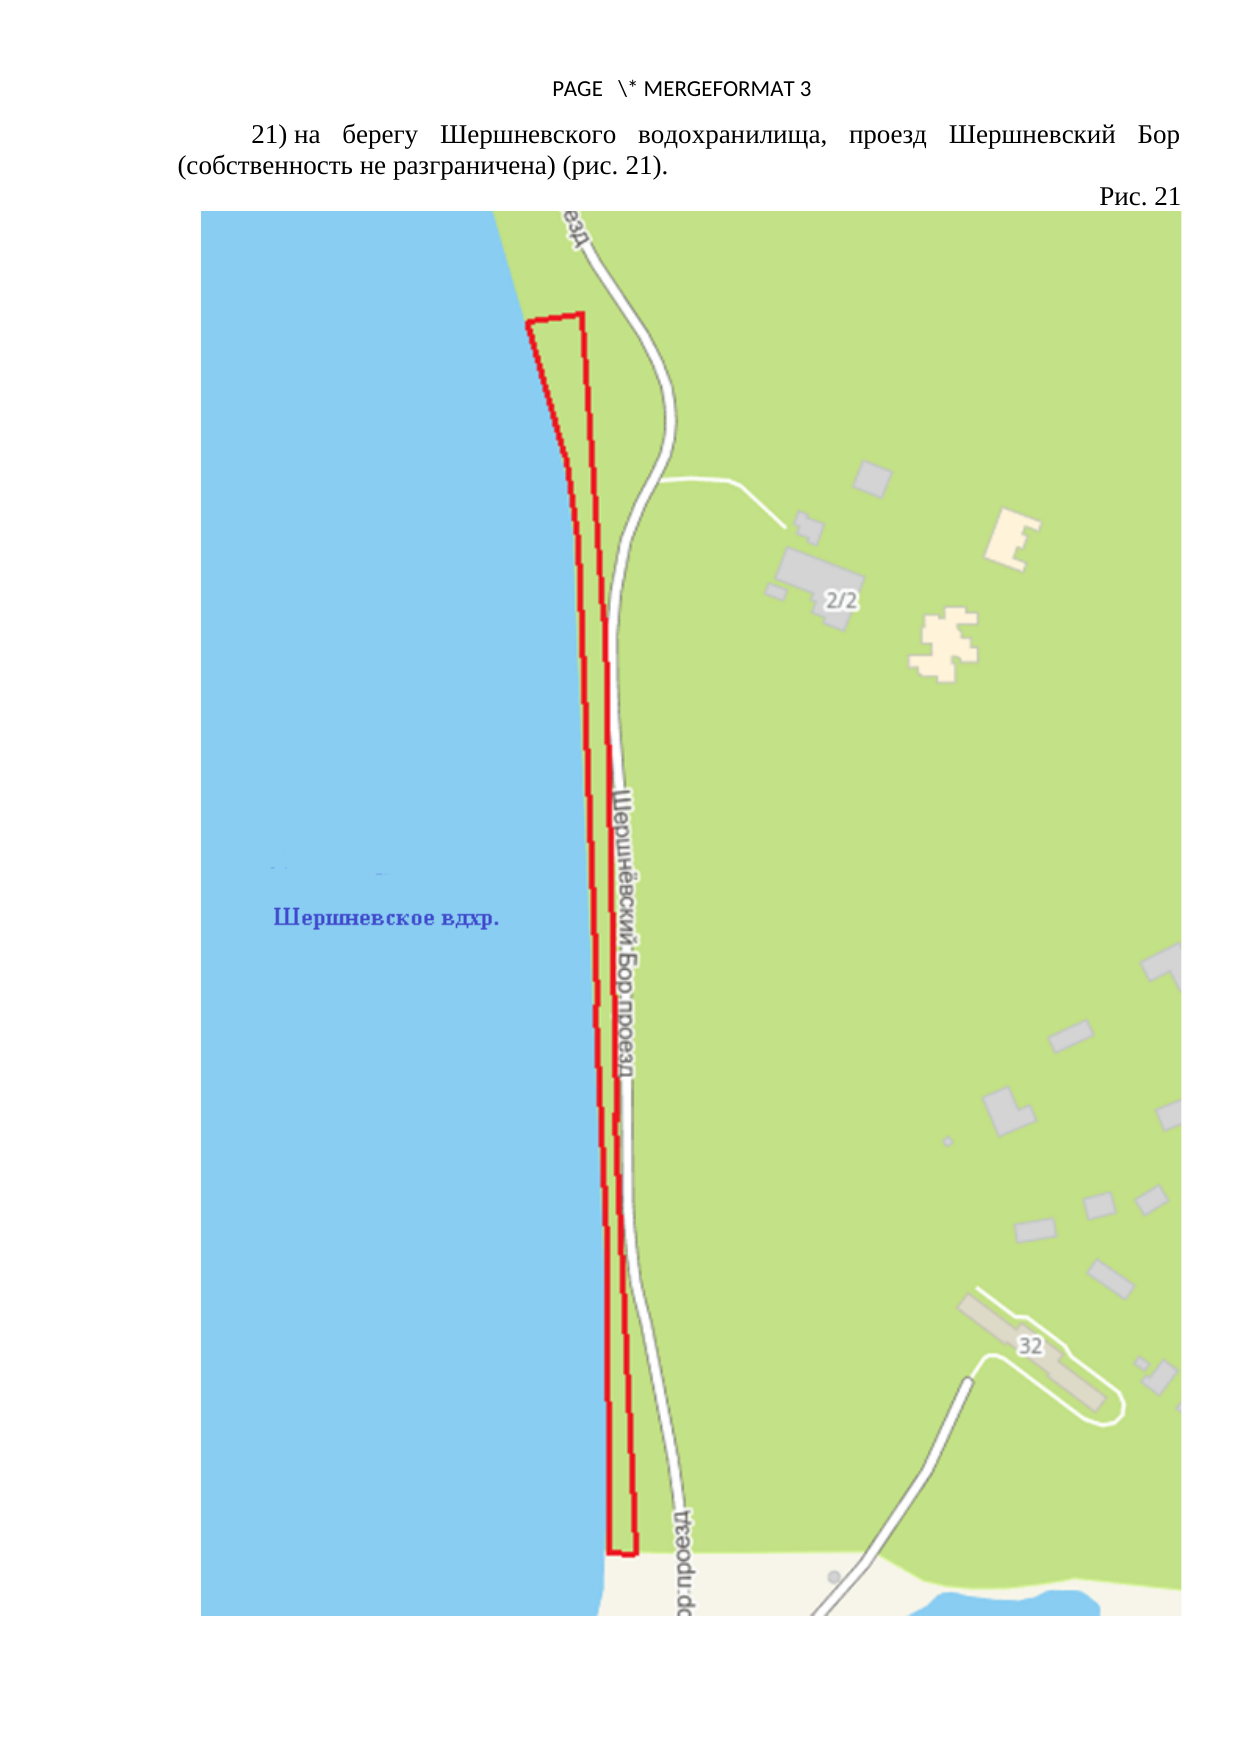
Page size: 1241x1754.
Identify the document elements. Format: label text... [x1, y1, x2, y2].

text Рис. 21 [177, 180, 1181, 212]
picture [201, 211, 1182, 1616]
text 21) на берегу Шершневского водохранилища, проезд Шершневский Бор (собственность не разграничена) (рис. 21). [177, 118, 1181, 180]
